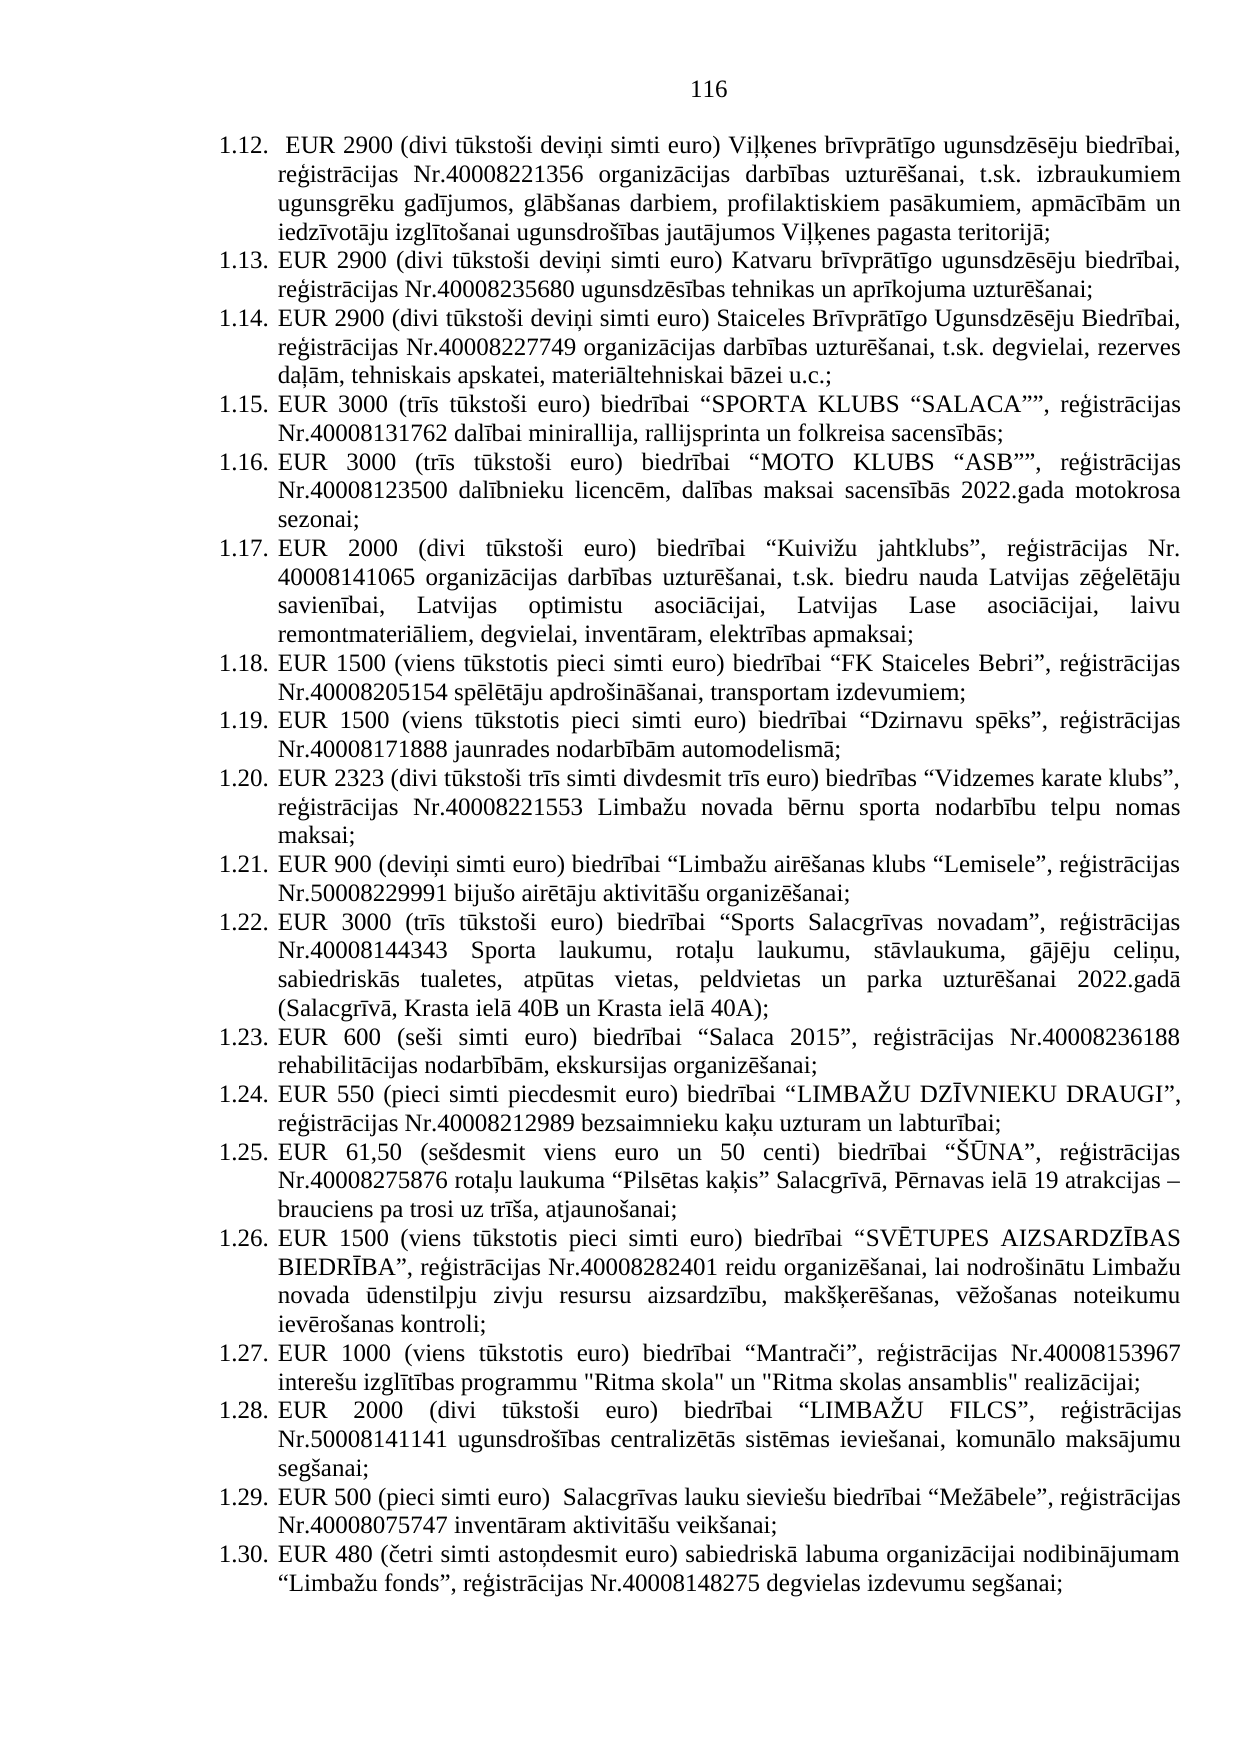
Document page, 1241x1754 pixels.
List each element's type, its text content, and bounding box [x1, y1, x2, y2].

list EUR 900 (deviņi simti euro) biedrībai “Limbažu airēšanas klubs “Lemisele”, reģistrācijas Nr.50008229991 bijušo airētāju aktivitāšu organizēšanai; [218, 849, 1181, 907]
list EUR 1500 (viens tūkstotis pieci simti euro) biedrībai “FK Staiceles Bebri”, reģistrācijas Nr.40008205154 spēlētāju apdrošināšanai, transportam izdevumiem; [218, 648, 1181, 706]
list EUR 1000 (viens tūkstotis euro) biedrībai “Mantrači”, reģistrācijas Nr.40008153967 interešu izglītības programmu "Ritma skola" un "Ritma skolas ansamblis" realizācijai; [218, 1338, 1181, 1396]
list EUR 2900 (divi tūkstoši deviņi simti euro) Viļķenes brīvprātīgo ugunsdzēsēju biedrībai, reģistrācijas Nr.40008221356 organizācijas darbības uzturēšanai, t.sk. izbraukumiem ugunsgrēku gadījumos, glābšanas darbiem, profilaktiskiem pasākumiem, apmācībām un iedzīvotāju izglītošanai ugunsdrošības jautājumos Viļķenes pagasta teritorijā; [218, 131, 1181, 246]
list EUR 1500 (viens tūkstotis pieci simti euro) biedrībai “Dzirnavu spēks”, reģistrācijas Nr.40008171888 jaunrades nodarbībām automodelismā; [218, 706, 1181, 763]
list EUR 550 (pieci simti piecdesmit euro) biedrībai “Limbažu dzīvnieku draugi”, reģistrācijas Nr.40008212989 bezsaimnieku kaķu uzturam un labturībai; [218, 1079, 1181, 1137]
list EUR 2000 (divi tūkstoši euro) biedrībai “Kuivižu jahtklubs”, reģistrācijas Nr. 40008141065 organizācijas darbības uzturēšanai, t.sk. biedru nauda Latvijas zēģelētāju savienībai, Latvijas optimistu asociācijai, Latvijas Lase asociācijai, laivu remontmateriāliem, degvielai, inventāram, elektrības apmaksai; [218, 533, 1181, 648]
list EUR 500 (pieci simti euro) Salacgrīvas lauku sieviešu biedrībai “Mežābele”, reģistrācijas Nr.40008075747 inventāram aktivitāšu veikšanai; [218, 1482, 1181, 1539]
list EUR 600 (seši simti euro) biedrībai “Salaca 2015”, reģistrācijas Nr.40008236188 rehabilitācijas nodarbībām, ekskursijas organizēšanai; [218, 1022, 1181, 1079]
list EUR 3000 (trīs tūkstoši euro) biedrībai “Sports Salacgrīvas novadam”, reģistrācijas Nr.40008144343 Sporta laukumu, rotaļu laukumu, stāvlaukuma, gājēju celiņu, sabiedriskās tualetes, atpūtas vietas, peldvietas un parka uzturēšanai 2022.gadā (Salacgrīvā, Krasta ielā 40B un Krasta ielā 40A); [218, 907, 1181, 1022]
list EUR 2900 (divi tūkstoši deviņi simti euro) Staiceles Brīvprātīgo Ugunsdzēsēju Biedrībai, reģistrācijas Nr.40008227749 organizācijas darbības uzturēšanai, t.sk. degvielai, rezerves daļām, tehniskais apskatei, materiāltehniskai bāzei u.c.; [218, 303, 1181, 389]
list EUR 61,50 (sešdesmit viens euro un 50 centi) biedrībai “ŠŪNA”, reģistrācijas Nr.40008275876 rotaļu laukuma “Pilsētas kaķis” Salacgrīvā, Pērnavas ielā 19 atrakcijas – brauciens pa trosi uz trīša, atjaunošanai; [218, 1137, 1181, 1223]
list EUR 480 (četri simti astoņdesmit euro) sabiedriskā labuma organizācijai nodibinājumam “Limbažu fonds”, reģistrācijas Nr.40008148275 degvielas izdevumu segšanai; [218, 1539, 1181, 1597]
list EUR 3000 (trīs tūkstoši euro) biedrībai “Sporta klubs “SALACA””, reģistrācijas Nr.40008131762 dalībai minirallija, rallijsprinta un folkreisa sacensībās; [218, 389, 1181, 447]
list EUR 1500 (viens tūkstotis pieci simti euro) biedrībai “Svētupes aizsardzības biedrība”, reģistrācijas Nr.40008282401 reidu organizēšanai, lai nodrošinātu Limbažu novada ūdenstilpju zivju resursu aizsardzību, makšķerēšanas, vēžošanas noteikumu ievērošanas kontroli; [218, 1223, 1181, 1338]
list EUR 3000 (trīs tūkstoši euro) biedrībai “Moto Klubs “ASB””, reģistrācijas Nr.40008123500 dalībnieku licencēm, dalības maksai sacensībās 2022.gada motokrosa sezonai; [218, 447, 1181, 533]
list EUR 2000 (divi tūkstoši euro) biedrībai “Limbažu filcs”, reģistrācijas Nr.50008141141 ugunsdrošības centralizētās sistēmas ieviešanai, komunālo maksājumu segšanai; [218, 1396, 1181, 1482]
list EUR 2323 (divi tūkstoši trīs simti divdesmit trīs euro) biedrības “Vidzemes karate klubs”, reģistrācijas Nr.40008221553 Limbažu novada bērnu sporta nodarbību telpu nomas maksai; [218, 763, 1181, 849]
list EUR 2900 (divi tūkstoši deviņi simti euro) Katvaru brīvprātīgo ugunsdzēsēju biedrībai, reģistrācijas Nr.40008235680 ugunsdzēsības tehnikas un aprīkojuma uzturēšanai; [218, 246, 1181, 303]
